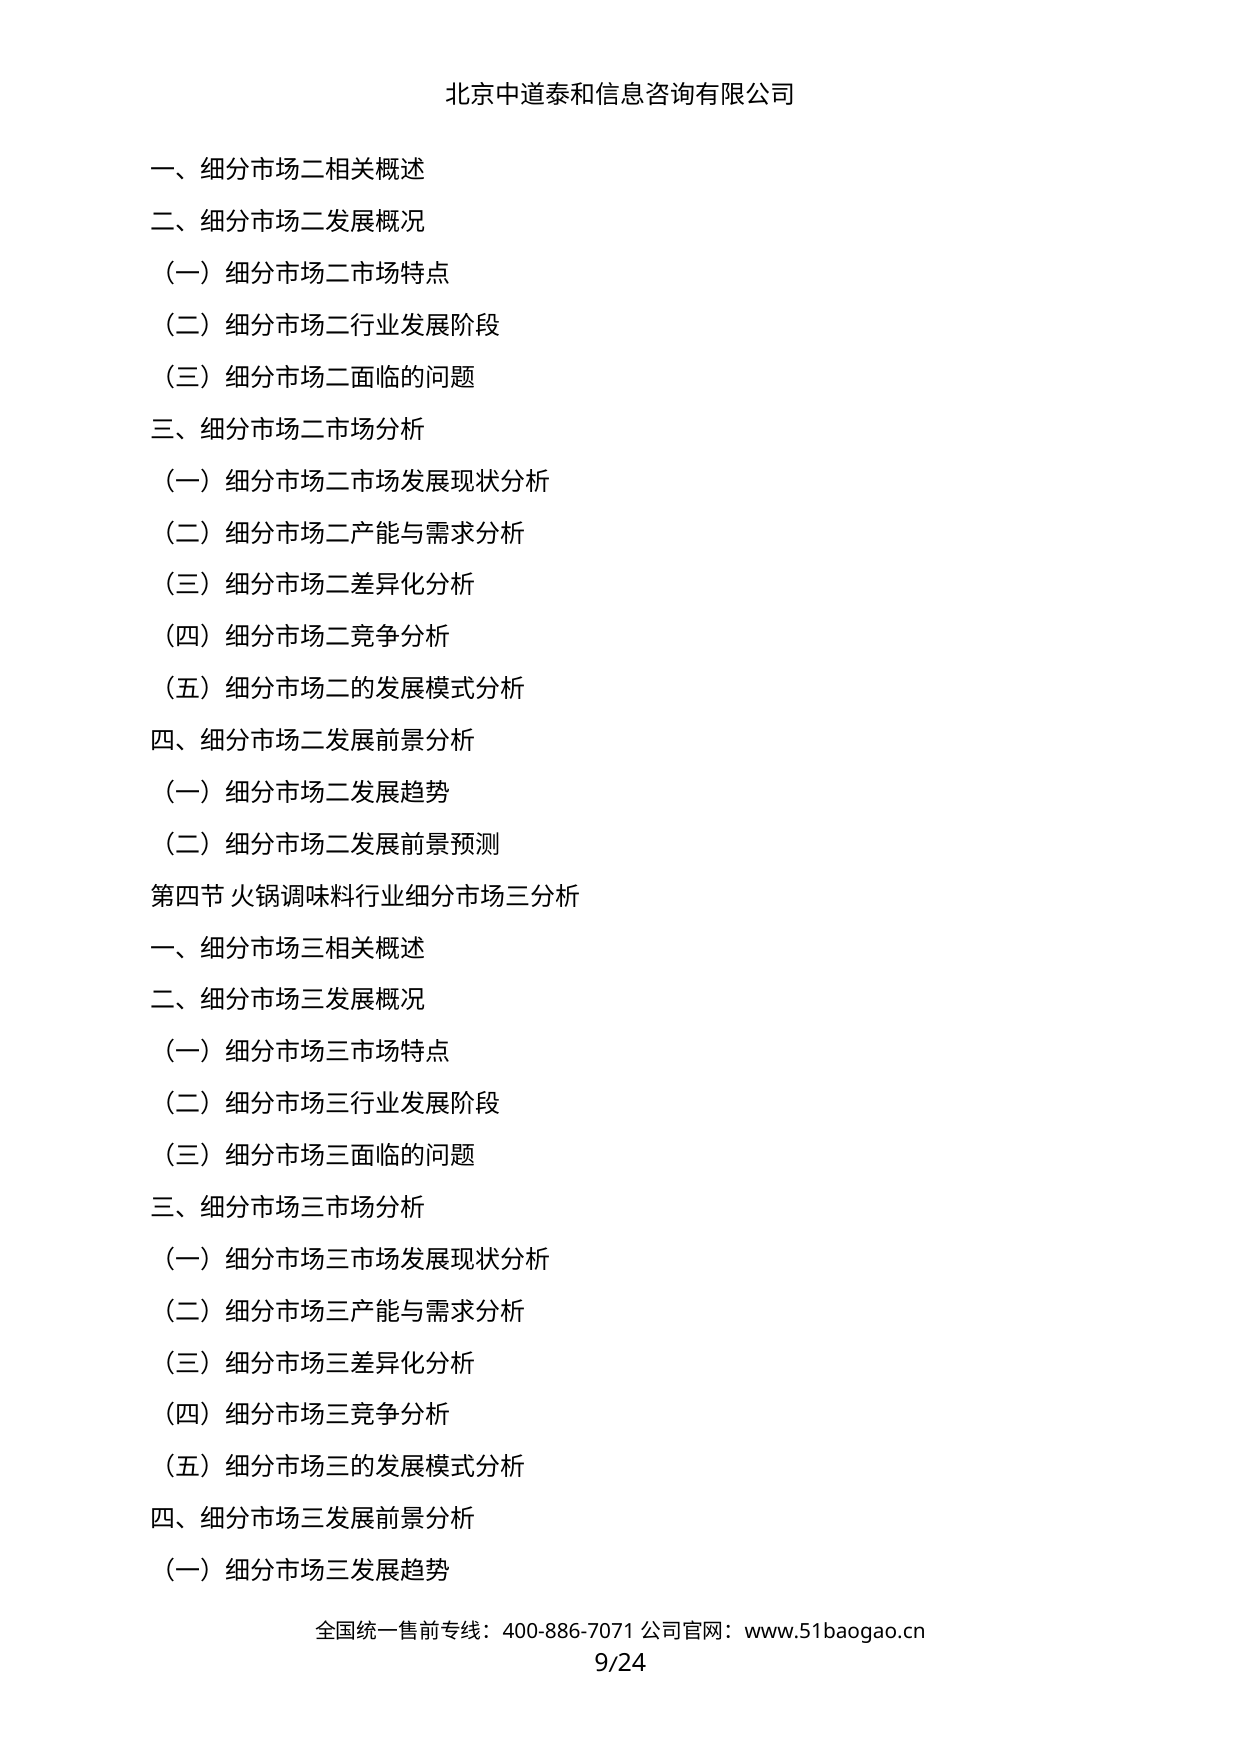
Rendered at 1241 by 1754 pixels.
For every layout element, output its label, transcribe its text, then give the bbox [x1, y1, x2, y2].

text （二）细分市场二产能与需求分析 [150, 513, 1090, 549]
text （三）细分市场二差异化分析 [150, 565, 1090, 601]
text 三、细分市场二市场分析 [150, 409, 1090, 446]
text 二、细分市场二发展概况 [150, 202, 1090, 238]
text （二）细分市场三产能与需求分析 [150, 1291, 1090, 1327]
text 第四节 火锅调味料行业细分市场三分析 [150, 876, 1090, 912]
text （四）细分市场二竞争分析 [150, 617, 1090, 653]
text 二、细分市场三发展概况 [150, 980, 1090, 1016]
text 四、细分市场二发展前景分析 [150, 721, 1090, 757]
text （三）细分市场三面临的问题 [150, 1136, 1090, 1172]
text （一）细分市场二市场特点 [150, 254, 1090, 290]
text （二）细分市场二发展前景预测 [150, 824, 1090, 861]
text （一）细分市场三市场特点 [150, 1032, 1090, 1068]
text （五）细分市场三的发展模式分析 [150, 1447, 1090, 1483]
text 三、细分市场三市场分析 [150, 1187, 1090, 1224]
text 一、细分市场三相关概述 [150, 928, 1090, 964]
text （四）细分市场三竞争分析 [150, 1395, 1090, 1431]
text （一）细分市场三发展趋势 [150, 1551, 1090, 1587]
text （一）细分市场二市场发展现状分析 [150, 461, 1090, 497]
text （二）细分市场二行业发展阶段 [150, 306, 1090, 342]
text （五）细分市场二的发展模式分析 [150, 669, 1090, 705]
text 四、细分市场三发展前景分析 [150, 1499, 1090, 1535]
text （三）细分市场二面临的问题 [150, 357, 1090, 394]
text （二）细分市场三行业发展阶段 [150, 1084, 1090, 1120]
text （三）细分市场三差异化分析 [150, 1343, 1090, 1379]
text 一、细分市场二相关概述 [150, 150, 1090, 186]
text （一）细分市场三市场发展现状分析 [150, 1239, 1090, 1276]
text （一）细分市场二发展趋势 [150, 772, 1090, 809]
